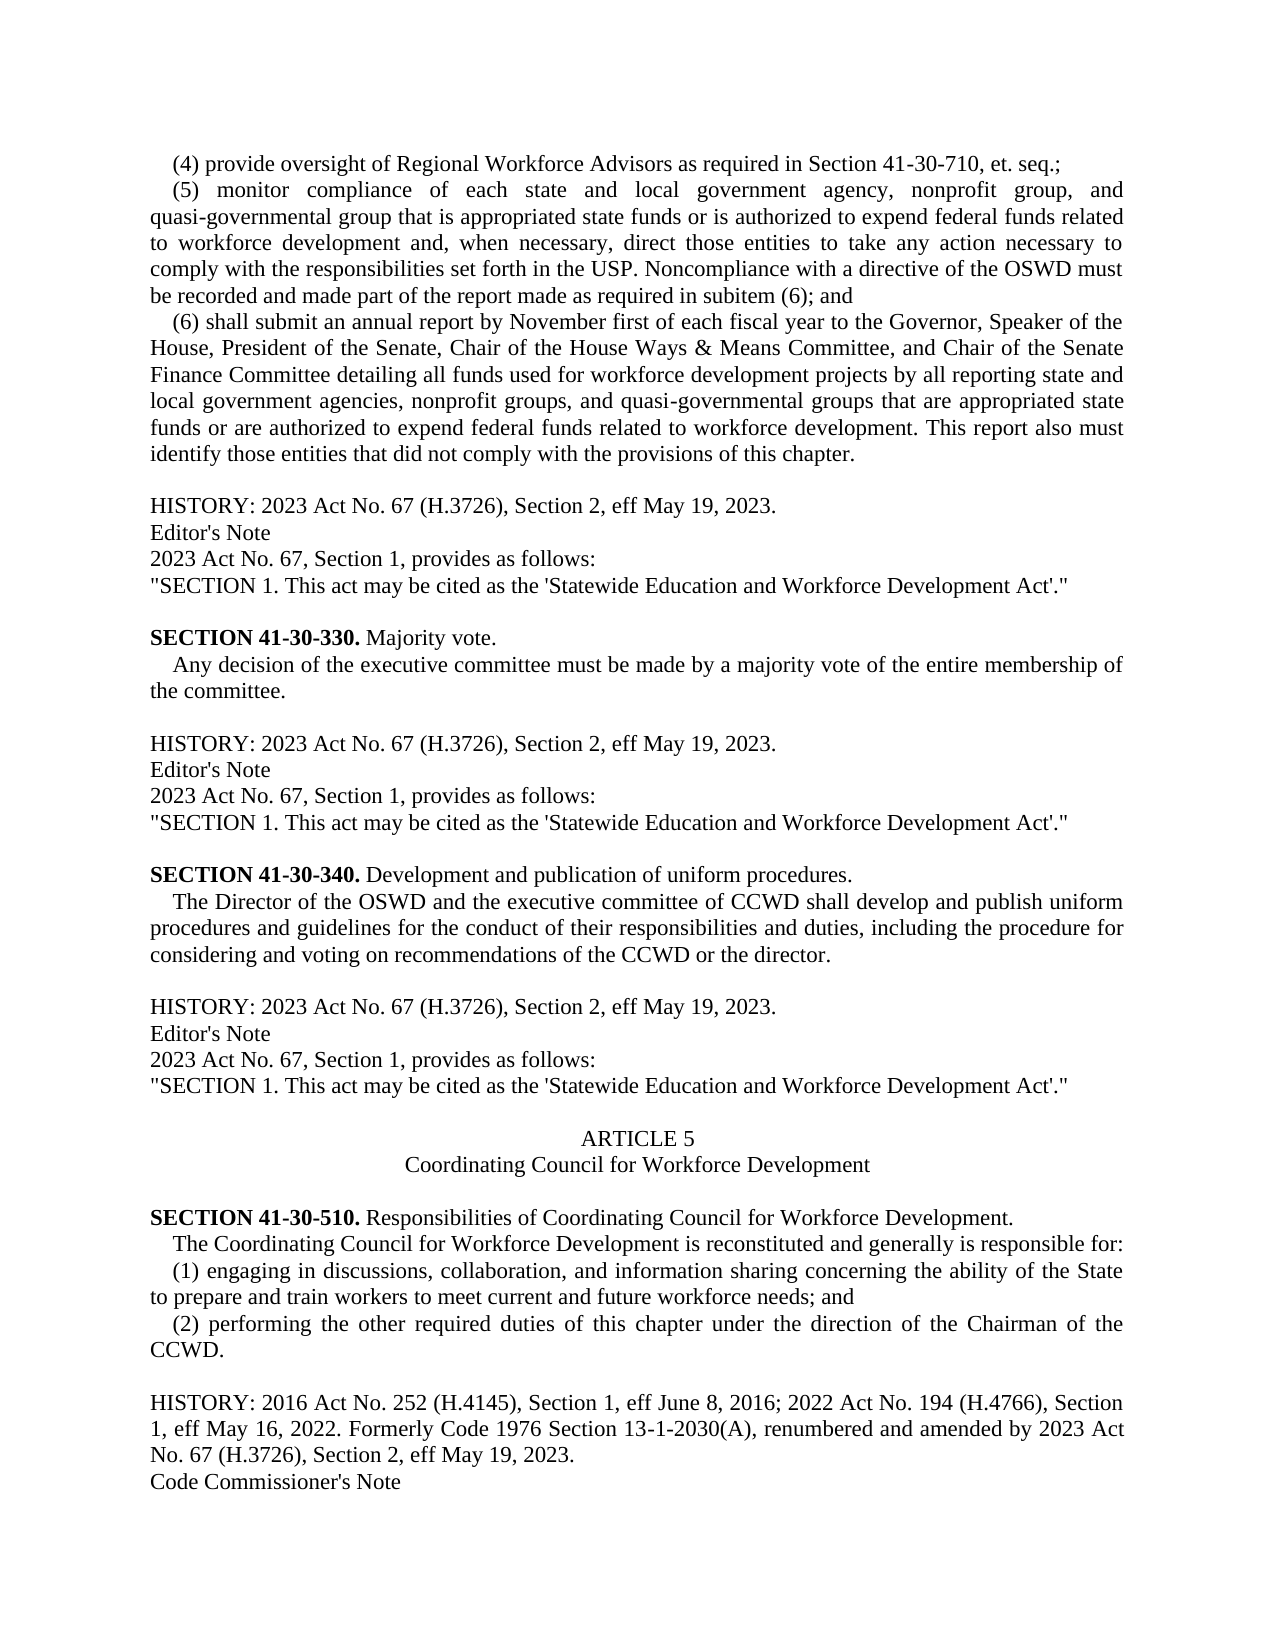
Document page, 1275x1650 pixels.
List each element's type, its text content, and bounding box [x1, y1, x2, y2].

text HISTORY: 2023 Act No. 67 (H.3726), Section 2, eff May 19, 2023. [150, 993, 1125, 1020]
text SECTION 41-30-510. Responsibilities of Coordinating Council for Workforce Development. [150, 1204, 1125, 1231]
text (4) provide oversight of Regional Workforce Advisors as required in Section 41-30-710, et. seq.; [150, 150, 1125, 176]
text "SECTION 1. This act may be cited as the 'Statewide Education and Workforce Development Act'." [150, 572, 1125, 598]
text (6) shall submit an annual report by November first of each fiscal year to the Governor, Speaker of the House, President of the Senate, Chair of the House Ways & Means Committee, and Chair of the Senate Finance Committee detailing all funds used for workforce development projects by all reporting state and local government agencies, nonprofit groups, and quasi-governmental groups that are appropriated state funds or are authorized to expend federal funds related to workforce development. This report also must identify those entities that did not comply with the provisions of this chapter. [150, 308, 1125, 466]
text HISTORY: 2016 Act No. 252 (H.4145), Section 1, eff June 8, 2016; 2022 Act No. 194 (H.4766), Section 1, eff May 16, 2022. Formerly Code 1976 Section 13-1-2030(A), renumbered and amended by 2023 Act No. 67 (H.3726), Section 2, eff May 19, 2023. [150, 1389, 1125, 1468]
text 2023 Act No. 67, Section 1, provides as follows: [150, 545, 1125, 572]
text 2023 Act No. 67, Section 1, provides as follows: [150, 1046, 1125, 1072]
text (5) monitor compliance of each state and local government agency, nonprofit group, and quasi-governmental group that is appropriated state funds or is authorized to expend federal funds related to workforce development and, when necessary, direct those entities to take any action necessary to comply with the responsibilities set forth in the USP. Noncompliance with a directive of the OSWD must be recorded and made part of the report made as required in subitem (6); and [150, 176, 1125, 308]
text (1) engaging in discussions, collaboration, and information sharing concerning the ability of the State to prepare and train workers to meet current and future workforce needs; and [150, 1257, 1125, 1309]
text Coordinating Council for Workforce Development [150, 1151, 1125, 1178]
text SECTION 41-30-340. Development and publication of uniform procedures. [150, 862, 1125, 888]
text ARTICLE 5 [150, 1125, 1125, 1151]
text HISTORY: 2023 Act No. 67 (H.3726), Section 2, eff May 19, 2023. [150, 493, 1125, 519]
text Editor's Note [150, 519, 1125, 545]
text Editor's Note [150, 1020, 1125, 1046]
text Editor's Note [150, 756, 1125, 782]
text The Coordinating Council for Workforce Development is reconstituted and generally is responsible for: [150, 1231, 1125, 1257]
text 2023 Act No. 67, Section 1, provides as follows: [150, 782, 1125, 809]
text The Director of the OSWD and the executive committee of CCWD shall develop and publish uniform procedures and guidelines for the conduct of their responsibilities and duties, including the procedure for considering and voting on recommendations of the CCWD or the director. [150, 888, 1125, 967]
text Code Commissioner's Note [150, 1468, 1125, 1494]
text "SECTION 1. This act may be cited as the 'Statewide Education and Workforce Development Act'." [150, 1072, 1125, 1099]
text "SECTION 1. This act may be cited as the 'Statewide Education and Workforce Development Act'." [150, 809, 1125, 835]
text HISTORY: 2023 Act No. 67 (H.3726), Section 2, eff May 19, 2023. [150, 730, 1125, 756]
text SECTION 41-30-330. Majority vote. [150, 624, 1125, 651]
text Any decision of the executive committee must be made by a majority vote of the entire membership of the committee. [150, 651, 1125, 703]
text (2) performing the other required duties of this chapter under the direction of the Chairman of the CCWD. [150, 1309, 1125, 1362]
